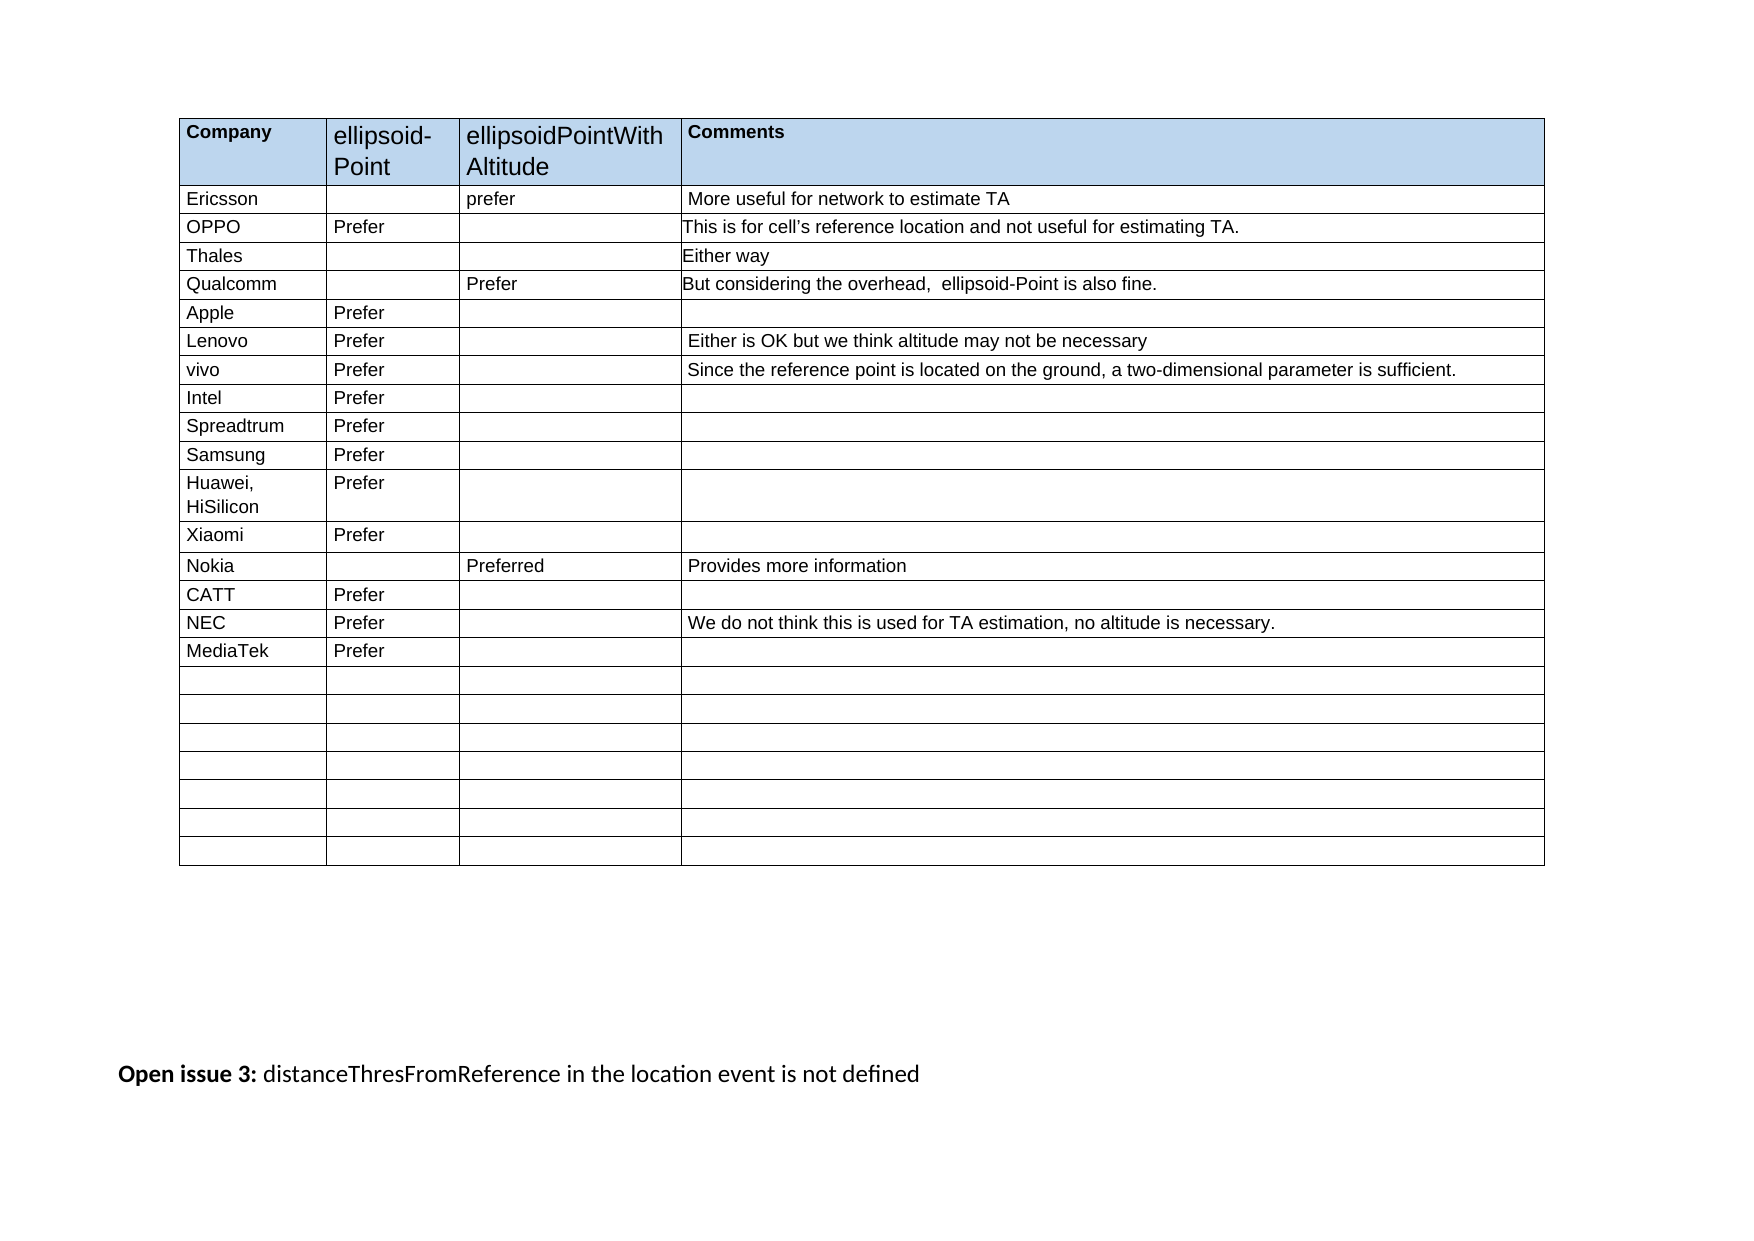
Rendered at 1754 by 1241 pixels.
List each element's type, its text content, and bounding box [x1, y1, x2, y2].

table_cell [460, 581, 681, 609]
table_header ellipsoidPointWithAltitude [460, 119, 681, 185]
table_cell [327, 780, 459, 808]
table_cell [327, 752, 459, 779]
table_cell [460, 837, 681, 865]
table_cell [327, 667, 459, 694]
table_cell Prefer [327, 581, 459, 609]
table_cell MediaTek [180, 638, 326, 666]
table_cell Ericsson [180, 186, 326, 213]
table_cell Prefer [327, 610, 459, 637]
table_cell More useful for network to estimate TA [682, 186, 1544, 213]
table_cell Prefer [460, 271, 681, 298]
table_cell prefer [460, 186, 681, 213]
table_cell [460, 328, 681, 355]
table_cell [682, 724, 1544, 751]
table_cell [682, 385, 1544, 412]
table_cell [460, 809, 681, 836]
table_cell Prefer [327, 442, 459, 469]
table_cell [460, 300, 681, 327]
table_cell [180, 667, 326, 694]
table_cell [327, 271, 459, 298]
table_cell [682, 300, 1544, 327]
table_cell [682, 667, 1544, 694]
table_cell [180, 837, 326, 865]
table_cell Since the reference point is located on the ground, a two-dimensional parameter is sufficient. [682, 356, 1544, 384]
table_cell [327, 186, 459, 213]
table_cell OPPO [180, 214, 326, 242]
table_cell But considering the overhead, ellipsoid-Point is also fine. [682, 271, 1544, 298]
table_cell [682, 413, 1544, 441]
table_cell [460, 214, 681, 242]
table_cell Intel [180, 385, 326, 412]
table_cell [327, 809, 459, 836]
text Open issue 3: distanceThresFromReference in the location event is not defined [118, 1059, 1606, 1089]
table_cell Either way [682, 243, 1544, 270]
table_cell [682, 752, 1544, 779]
table_cell [180, 695, 326, 722]
table_cell [460, 752, 681, 779]
table_cell [180, 752, 326, 779]
table_cell [460, 442, 681, 469]
table_cell Preferred [460, 553, 681, 580]
table_cell [460, 522, 681, 552]
table_cell Samsung [180, 442, 326, 469]
table_cell Either is OK but we think altitude may not be necessary [682, 328, 1544, 355]
table_cell Prefer [327, 638, 459, 666]
table_cell vivo [180, 356, 326, 384]
table_cell Prefer [327, 413, 459, 441]
table_cell [460, 385, 681, 412]
table_cell [180, 780, 326, 808]
table_cell [460, 356, 681, 384]
table_cell [460, 470, 681, 521]
table_cell [682, 780, 1544, 808]
table_cell Lenovo [180, 328, 326, 355]
table_cell [460, 413, 681, 441]
table_cell [327, 695, 459, 722]
table_cell Spreadtrum [180, 413, 326, 441]
table_cell [327, 243, 459, 270]
table_cell Huawei, HiSilicon [180, 470, 326, 521]
table_cell Provides more information [682, 553, 1544, 580]
table_cell Prefer [327, 470, 459, 521]
table_cell [460, 667, 681, 694]
table_cell Nokia [180, 553, 326, 580]
table_cell [327, 553, 459, 580]
table_cell [682, 695, 1544, 722]
table_cell Xiaomi [180, 522, 326, 552]
table_cell NEC [180, 610, 326, 637]
table_cell We do not think this is used for TA estimation, no altitude is necessary. [682, 610, 1544, 637]
table_cell Apple [180, 300, 326, 327]
table_cell [682, 638, 1544, 666]
table_cell [460, 695, 681, 722]
table_cell Prefer [327, 356, 459, 384]
table_cell Prefer [327, 214, 459, 242]
table_cell [180, 809, 326, 836]
table_cell [460, 610, 681, 637]
table_cell [460, 638, 681, 666]
table_cell [460, 243, 681, 270]
table_cell [682, 809, 1544, 836]
table_cell [682, 837, 1544, 865]
table_cell [682, 522, 1544, 552]
table_cell [460, 780, 681, 808]
table_cell Qualcomm [180, 271, 326, 298]
table_header Comments [682, 119, 1544, 185]
table_cell Thales [180, 243, 326, 270]
table_cell Prefer [327, 300, 459, 327]
table_cell [180, 724, 326, 751]
table_cell Prefer [327, 328, 459, 355]
table_cell [460, 724, 681, 751]
table_cell [682, 442, 1544, 469]
table_cell This is for cell’s reference location and not useful for estimating TA. [682, 214, 1544, 242]
table_cell [682, 470, 1544, 521]
table_cell CATT [180, 581, 326, 609]
table_cell [327, 837, 459, 865]
table_header ellipsoid-Point [327, 119, 459, 185]
table_cell [682, 581, 1544, 609]
table_header Company [180, 119, 326, 185]
table_cell [327, 724, 459, 751]
table_cell Prefer [327, 385, 459, 412]
table_cell Prefer [327, 522, 459, 552]
